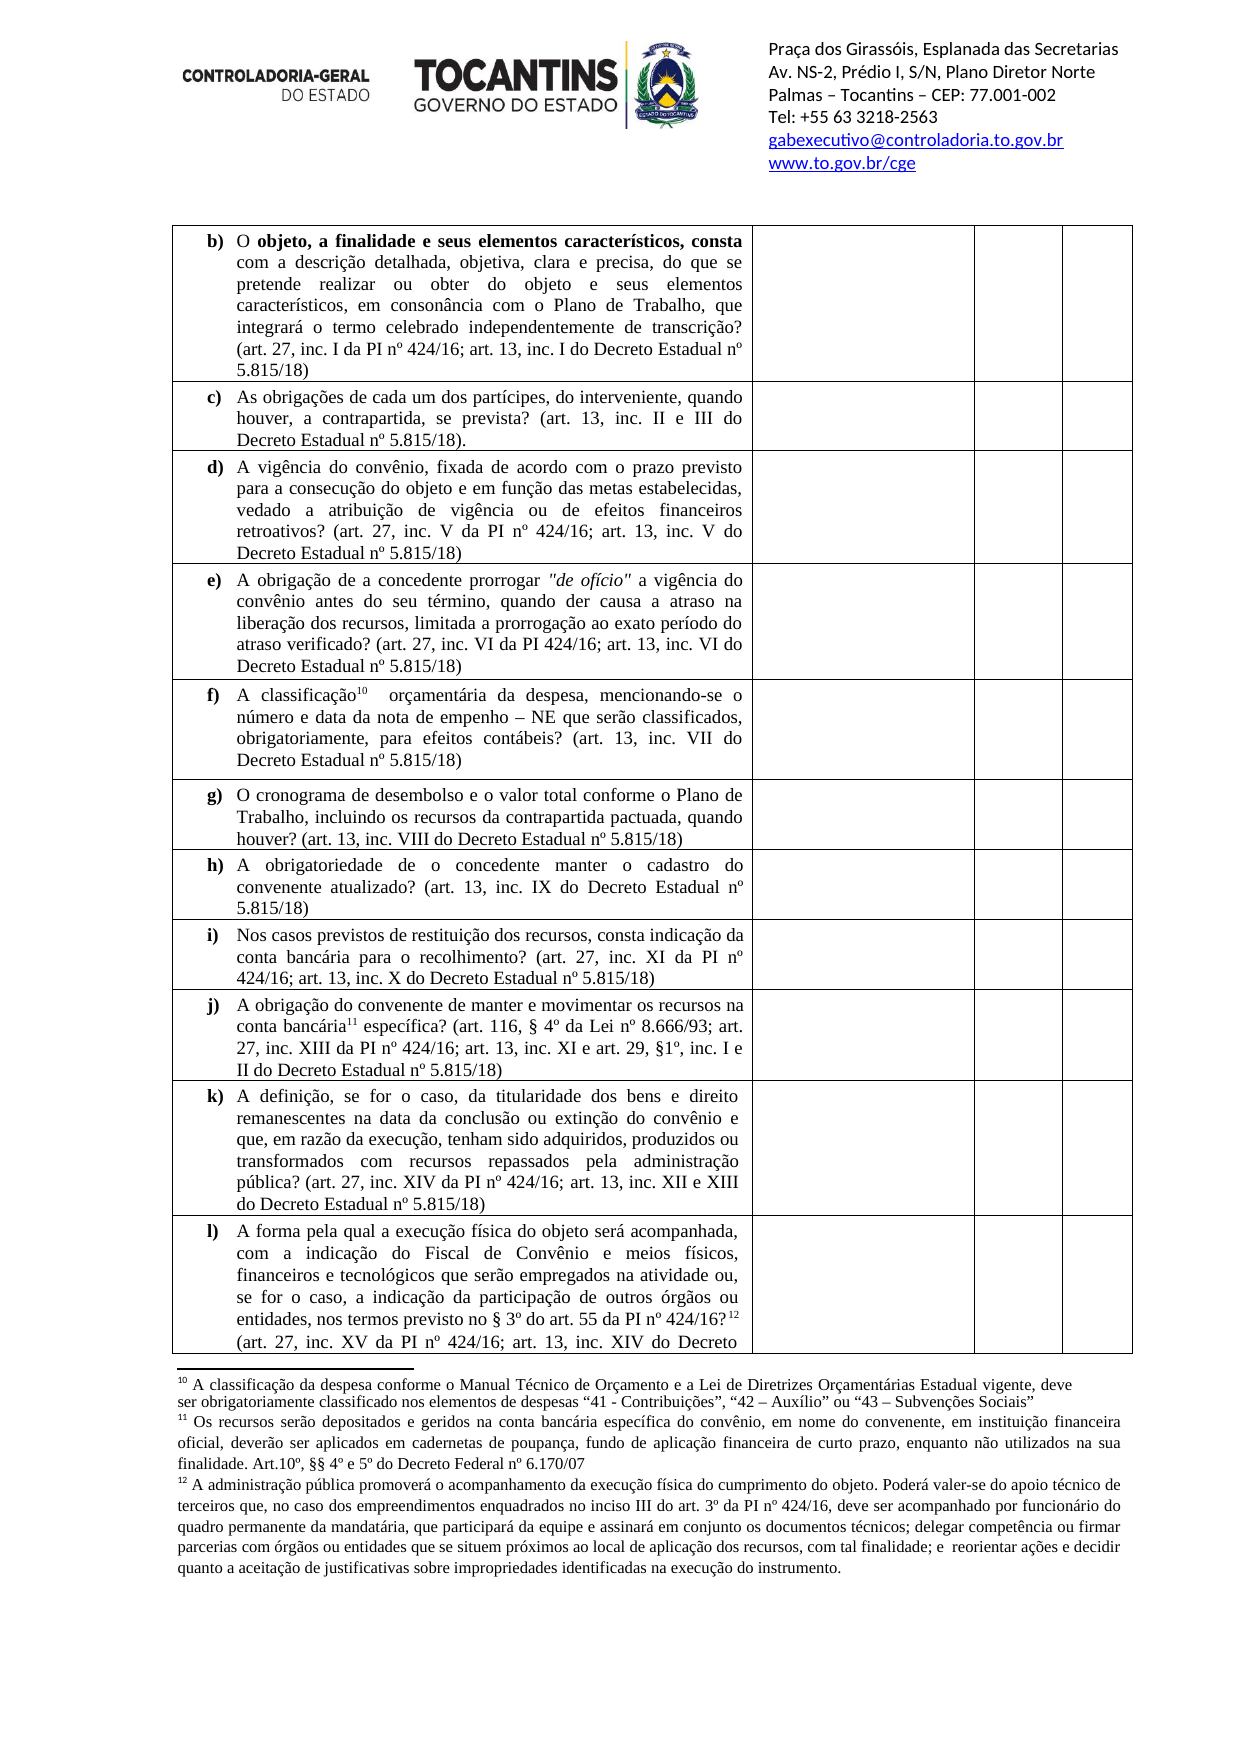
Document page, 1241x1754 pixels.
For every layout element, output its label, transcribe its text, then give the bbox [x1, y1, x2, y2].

table_cell O cronograma de desembolso e o valor total conforme o Plano de Trabalho, incluindo os recursos da contrapartida pactuada, quando houver? (art. 13, inc. VIII do Decreto Estadual nº 5.815/18) [173, 780, 752, 849]
table_cell [1063, 226, 1132, 381]
table_cell [975, 680, 1062, 779]
table_cell [753, 1081, 974, 1214]
table_cell [975, 990, 1062, 1080]
table_cell [1063, 680, 1132, 779]
table_cell [975, 1081, 1062, 1214]
table_cell [1063, 990, 1132, 1080]
table_cell [975, 920, 1062, 989]
table_cell A obrigação de a concedente prorrogar "de ofício" a vigência do convênio antes do seu término, quando der causa a atraso na liberação dos recursos, limitada a prorrogação ao exato período do atraso verificado? (art. 27, inc. VI da PI 424/16; art. 13, inc. VI do Decreto Estadual nº 5.815/18) [173, 564, 752, 679]
table_cell [1063, 1081, 1132, 1214]
table_cell [1063, 1216, 1132, 1353]
table_cell [753, 564, 974, 679]
table_cell [1063, 780, 1132, 849]
table_cell A obrigatoriedade de o concedente manter o cadastro do convenente atualizado? (art. 13, inc. IX do Decreto Estadual nº 5.815/18) [173, 850, 752, 919]
table_cell Nos casos previstos de restituição dos recursos, consta indicação da conta bancária para o recolhimento? (art. 27, inc. XI da PI nº 424/16; art. 13, inc. X do Decreto Estadual nº 5.815/18) [173, 920, 752, 989]
table_cell As obrigações de cada um dos partícipes, do interveniente, quando houver, a contrapartida, se prevista? (art. 13, inc. II e III do Decreto Estadual nº 5.815/18). [173, 382, 752, 450]
picture [182, 41, 699, 129]
table_cell [753, 226, 974, 381]
table_cell [1063, 382, 1132, 450]
table_cell [975, 850, 1062, 919]
table_cell A definição, se for o caso, da titularidade dos bens e direito remanescentes na data da conclusão ou extinção do convênio e que, em razão da execução, tenham sido adquiridos, produzidos ou transformados com recursos repassados pela administração pública? (art. 27, inc. XIV da PI nº 424/16; art. 13, inc. XII e XIII do Decreto Estadual nº 5.815/18) [173, 1081, 752, 1214]
table_cell [975, 780, 1062, 849]
table_cell [975, 451, 1062, 563]
table_cell [975, 382, 1062, 450]
table_cell A classificação orçamentária da despesa, mencionando-se o número e data da nota de empenho – NE que serão classificados, obrigatoriamente, para efeitos contábeis? (art. 13, inc. VII do Decreto Estadual nº 5.815/18) [173, 680, 752, 779]
table_cell [1063, 850, 1132, 919]
table_cell A obrigação do convenente de manter e movimentar os recursos na conta bancária específica? (art. 116, § 4º da Lei nº 8.666/93; art. 27, inc. XIII da PI nº 424/16; art. 13, inc. XI e art. 29, §1º, inc. I e II do Decreto Estadual nº 5.815/18) [173, 990, 752, 1080]
table_cell [753, 451, 974, 563]
table_cell [1063, 920, 1132, 989]
table_cell [753, 382, 974, 450]
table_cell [173, 1216, 752, 1353]
table_cell [975, 1216, 1062, 1353]
table_cell [753, 920, 974, 989]
table_cell [975, 226, 1062, 381]
table_cell [975, 564, 1062, 679]
table_cell [753, 1216, 974, 1353]
table_cell O objeto, a finalidade e seus elementos característicos, consta com a descrição detalhada, objetiva, clara e precisa, do que se pretende realizar ou obter do objeto e seus elementos característicos, em consonância com o Plano de Trabalho, que integrará o termo celebrado independentemente de transcrição? (art. 27, inc. I da PI nº 424/16; art. 13, inc. I do Decreto Estadual nº 5.815/18) [173, 226, 752, 381]
table_cell [753, 780, 974, 849]
table_cell [753, 990, 974, 1080]
table_cell [753, 680, 974, 779]
table_cell [1063, 564, 1132, 679]
table_cell [1063, 451, 1132, 563]
table_cell [753, 850, 974, 919]
table_cell A vigência do convênio, fixada de acordo com o prazo previsto para a consecução do objeto e em função das metas estabelecidas, vedado a atribuição de vigência ou de efeitos financeiros retroativos? (art. 27, inc. V da PI nº 424/16; art. 13, inc. V do Decreto Estadual nº 5.815/18) [173, 451, 752, 563]
